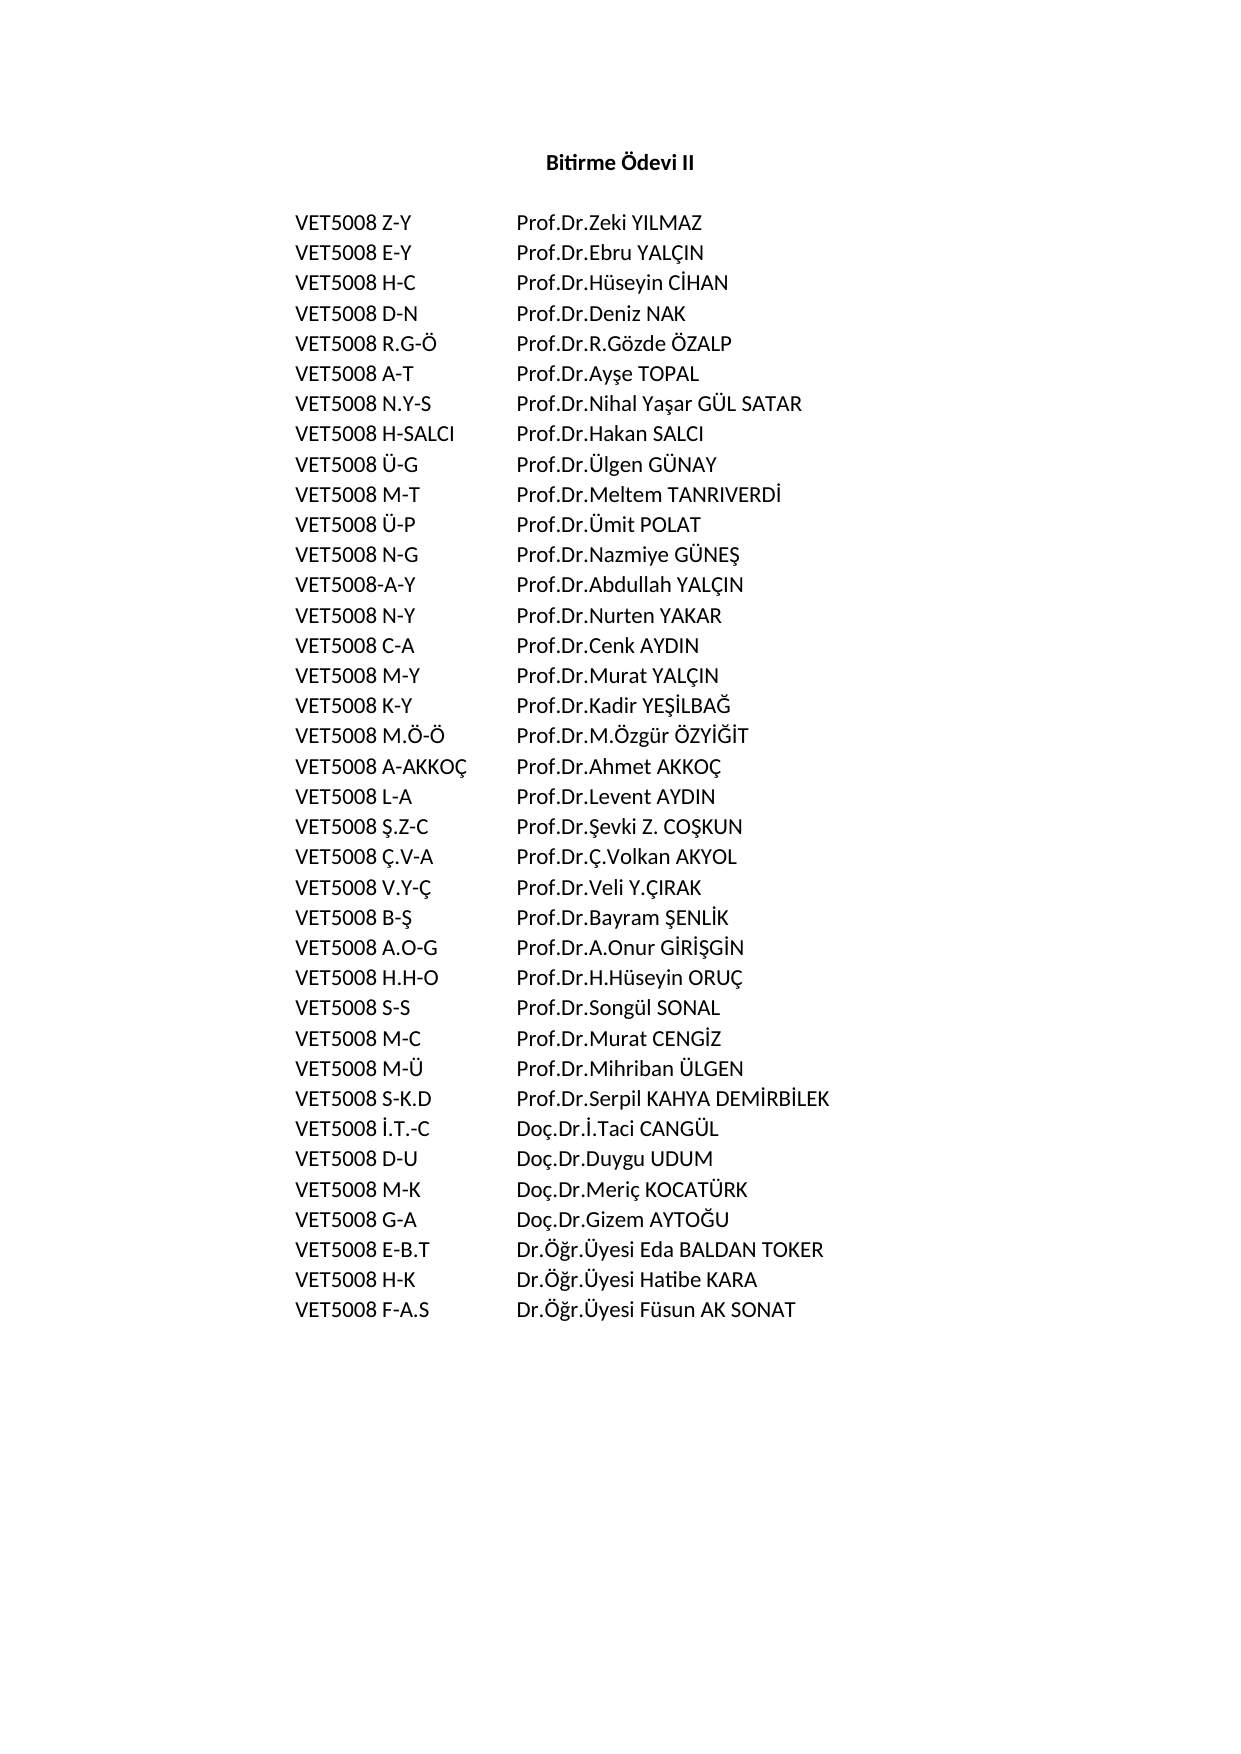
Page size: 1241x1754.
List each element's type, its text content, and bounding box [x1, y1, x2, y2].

text VET5008 M.Ö-Ö Prof.Dr.M.Özgür ÖZYİĞİT [221, 722, 1093, 749]
text VET5008 H-C Prof.Dr.Hüseyin CİHAN [148, 268, 1093, 296]
text VET5008 R.G-Ö Prof.Dr.R.Gözde ÖZALP [221, 329, 1093, 357]
text VET5008 Ç.V-A Prof.Dr.Ç.Volkan AKYOL [221, 842, 1093, 870]
text Bitirme Ödevi II [148, 148, 1093, 176]
text VET5008 F-A.S Dr.Öğr.Üyesi Füsun AK SONAT [221, 1296, 1093, 1323]
text VET5008 S-K.D Prof.Dr.Serpil KAHYA DEMİRBİLEK [221, 1084, 1093, 1112]
text VET5008 N-G Prof.Dr.Nazmiye GÜNEŞ [221, 540, 1093, 568]
text VET5008-A-Y Prof.Dr.Abdullah YALÇIN [221, 571, 1093, 598]
text VET5008 E-B.T Dr.Öğr.Üyesi Eda BALDAN TOKER [221, 1235, 1093, 1263]
text VET5008 Ü-G Prof.Dr.Ülgen GÜNAY [221, 450, 1093, 478]
text VET5008 E-Y Prof.Dr.Ebru YALÇIN [148, 238, 1093, 266]
text VET5008 L-A Prof.Dr.Levent AYDIN [221, 782, 1093, 810]
text VET5008 İ.T.-C Doç.Dr.İ.Taci CANGÜL [221, 1114, 1093, 1142]
text VET5008 Ş.Z-C Prof.Dr.Şevki Z. COŞKUN [221, 812, 1093, 840]
text VET5008 C-A Prof.Dr.Cenk AYDIN [221, 631, 1093, 659]
text VET5008 M-K Doç.Dr.Meriç KOCATÜRK [221, 1175, 1093, 1203]
text VET5008 H.H-O Prof.Dr.H.Hüseyin ORUÇ [221, 963, 1093, 991]
text VET5008 G-A Doç.Dr.Gizem AYTOĞU [221, 1205, 1093, 1233]
text VET5008 S-S Prof.Dr.Songül SONAL [221, 993, 1093, 1021]
text VET5008 Z-Y Prof.Dr.Zeki YILMAZ [221, 208, 1093, 236]
text VET5008 M-C Prof.Dr.Murat CENGİZ [221, 1024, 1093, 1052]
text VET5008 D-N Prof.Dr.Deniz NAK [148, 299, 1093, 327]
text VET5008 B-Ş Prof.Dr.Bayram ŞENLİK [221, 903, 1093, 931]
text VET5008 M-T Prof.Dr.Meltem TANRIVERDİ [221, 480, 1093, 508]
text VET5008 H-K Dr.Öğr.Üyesi Hatibe KARA [221, 1265, 1093, 1293]
text VET5008 M-Y Prof.Dr.Murat YALÇIN [221, 661, 1093, 689]
text VET5008 H-SALCI Prof.Dr.Hakan SALCI [221, 419, 1093, 447]
text VET5008 A-AKKOÇ Prof.Dr.Ahmet AKKOÇ [221, 752, 1093, 780]
text VET5008 D-U Doç.Dr.Duygu UDUM [221, 1144, 1093, 1172]
text VET5008 M-Ü Prof.Dr.Mihriban ÜLGEN [221, 1054, 1093, 1082]
text VET5008 V.Y-Ç Prof.Dr.Veli Y.ÇIRAK [221, 873, 1093, 901]
text VET5008 N-Y Prof.Dr.Nurten YAKAR [221, 601, 1093, 629]
text VET5008 A.O-G Prof.Dr.A.Onur GİRİŞGİN [221, 933, 1093, 961]
text VET5008 N.Y-S Prof.Dr.Nihal Yaşar GÜL SATAR [221, 389, 1093, 417]
text VET5008 Ü-P Prof.Dr.Ümit POLAT [221, 510, 1093, 538]
text VET5008 A-T Prof.Dr.Ayşe TOPAL [221, 359, 1093, 387]
text VET5008 K-Y Prof.Dr.Kadir YEŞİLBAĞ [221, 691, 1093, 719]
